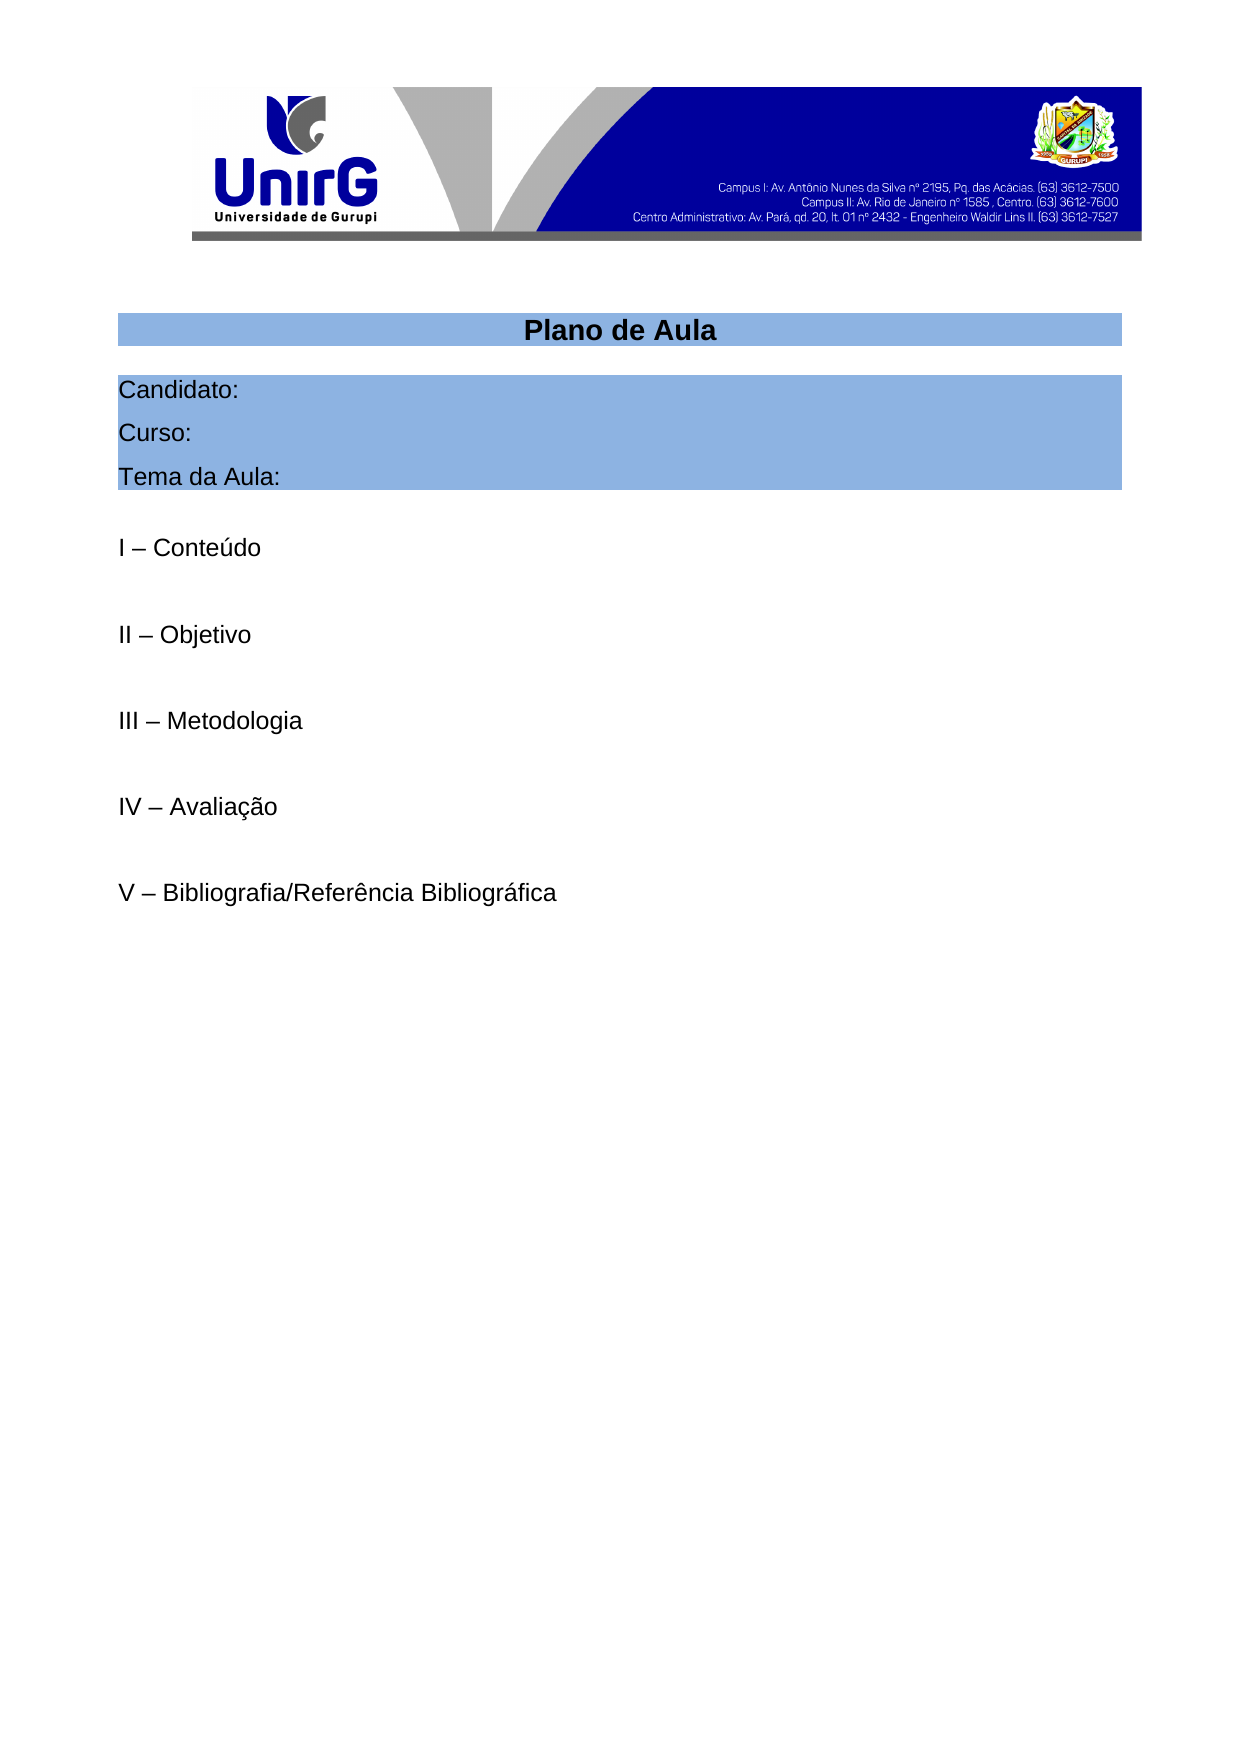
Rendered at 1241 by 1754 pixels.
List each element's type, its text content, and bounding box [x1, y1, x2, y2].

text IV – Avaliação [118, 792, 1122, 821]
text II – Objetivo [118, 619, 1122, 648]
text Curso: [118, 418, 1122, 447]
picture [192, 87, 1142, 241]
text I – Conteúdo [118, 533, 1122, 562]
text V – Bibliografia/Referência Bibliográfica [118, 878, 1122, 907]
text Candidato: [118, 375, 1122, 404]
text III – Metodologia [118, 706, 1122, 734]
text Plano de Aula [118, 313, 1122, 346]
text Tema da Aula: [118, 461, 1122, 490]
